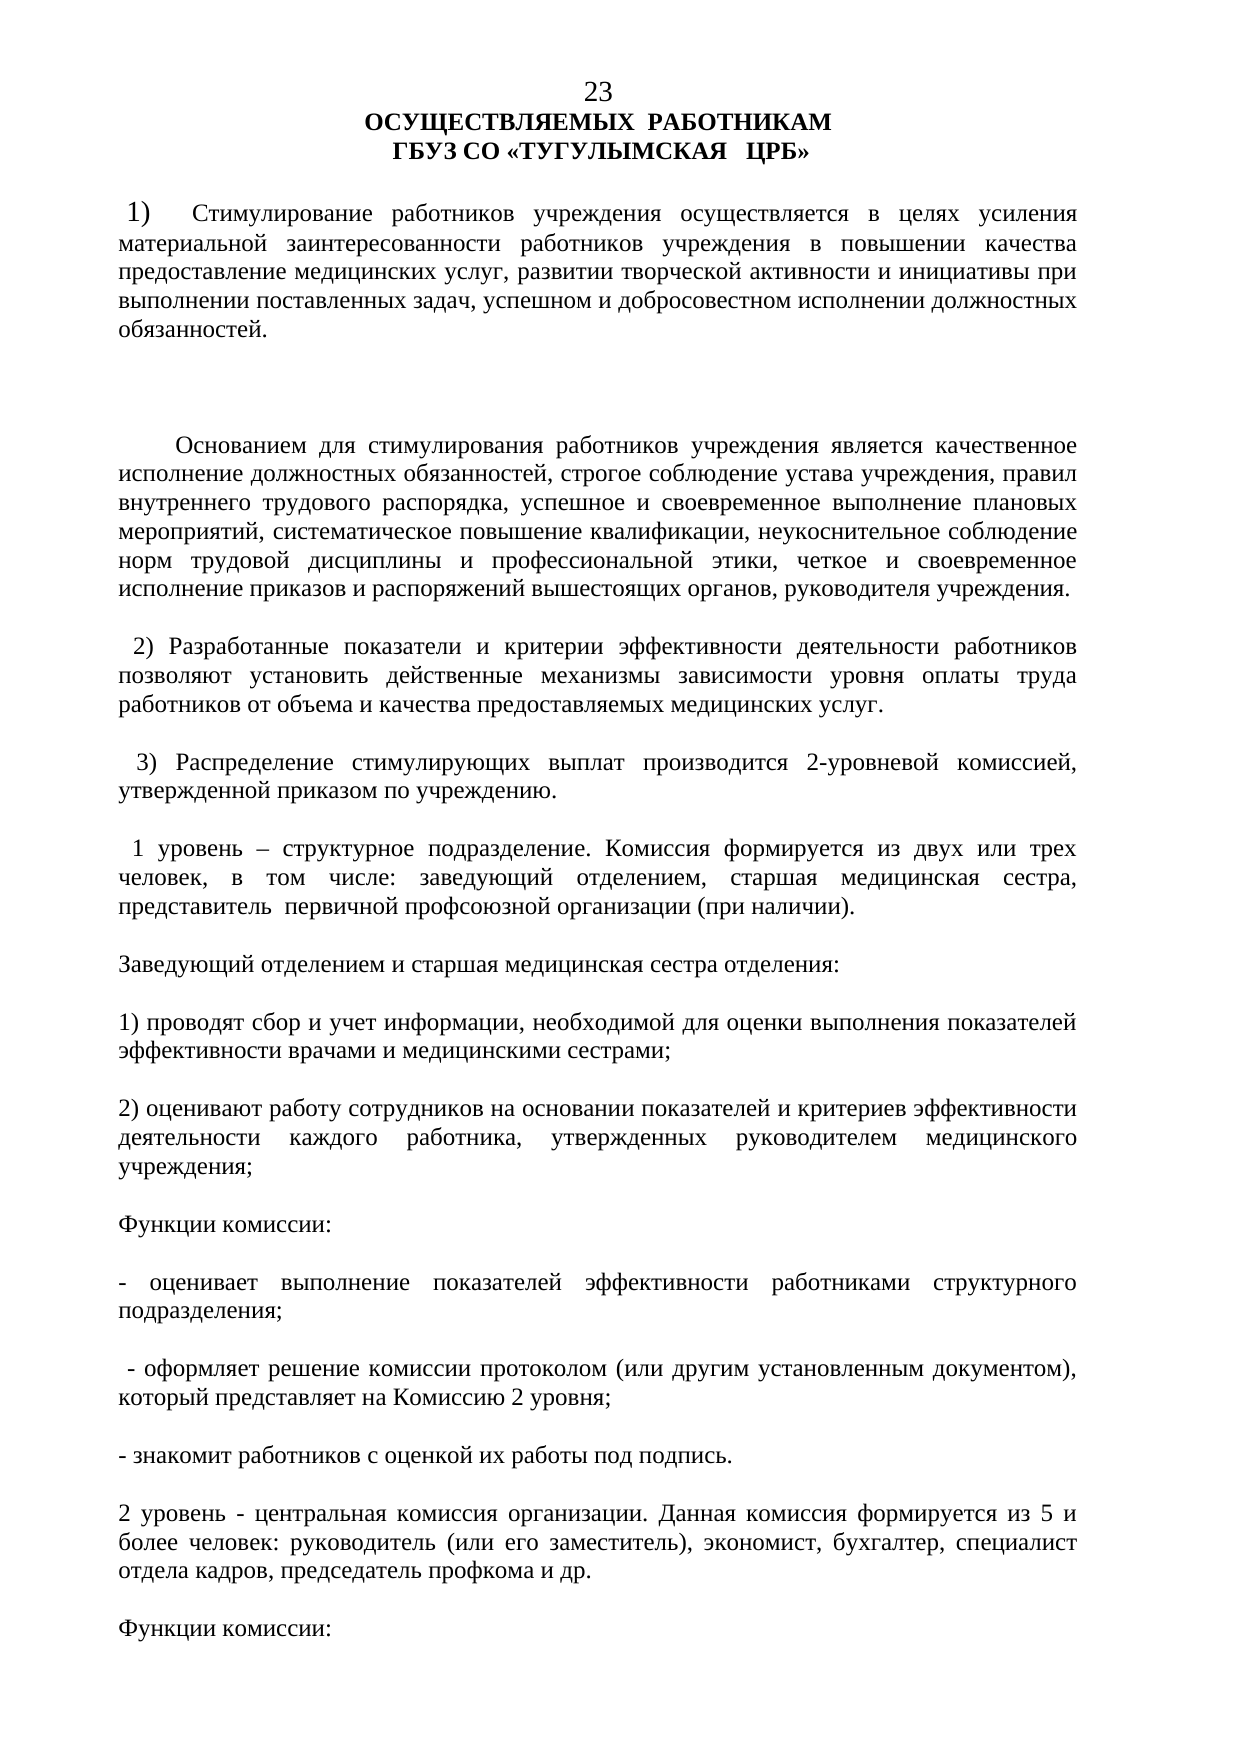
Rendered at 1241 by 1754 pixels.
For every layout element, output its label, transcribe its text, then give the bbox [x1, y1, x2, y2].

text - знакомит работников с оценкой их работы под подпись. [118, 1440, 1078, 1469]
text - оформляет решение комиссии протоколом (или другим установленным документом), который представляет на Комиссию 2 уровня; [118, 1353, 1078, 1411]
text 1) проводят сбор и учет информации, необходимой для оценки выполнения показателей эффективности врачами и медицинскими сестрами; [118, 1007, 1078, 1064]
text 2) оценивают работу сотрудников на основании показателей и критериев эффективности деятельности каждого работника, утвержденных руководителем медицинского учреждения; [118, 1093, 1078, 1180]
text - оценивает выполнение показателей эффективности работниками структурного подразделения; [118, 1267, 1078, 1324]
text Заведующий отделением и старшая медицинская сестра отделения: [118, 949, 1078, 978]
text 1 уровень – структурное подразделение. Комиссия формируется из двух или трех человек, в том числе: заведующий отделением, старшая медицинская сестра, представитель первичной профсоюзной организации (при наличии). [118, 833, 1078, 920]
text Функции комиссии: [118, 1613, 1078, 1642]
text 3) Распределение стимулирующих выплат производится 2-уровневой комиссией, утвержденной приказом по учреждению. [118, 747, 1078, 804]
text 2 уровень - центральная комиссия организации. Данная комиссия формируется из 5 и более человек: руководитель (или его заместитель), экономист, бухгалтер, специалист отдела кадров, председатель профкома и др. [118, 1498, 1078, 1584]
list Основанием для стимулирования работников учреждения является качественное исполнение должностных обязанностей, строгое соблюдение устава учреждения, правил внутреннего трудового распорядка, успешное и своевременное выполнение плановых мероприятий, систематическое повышение квалификации, неукоснительное соблюдение норм трудовой дисциплины и профессиональной этики, четкое и своевременное исполнение приказов и распоряжений вышестоящих органов, руководителя учреждения. [118, 430, 1078, 602]
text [118, 107, 1078, 136]
text Функции комиссии: [118, 1209, 1078, 1238]
text ГБУЗ СО «ТУГУЛЫМСКАЯ ЦРБ» [118, 136, 1078, 165]
text 2) Разработанные показатели и критерии эффективности деятельности работников позволяют установить действенные механизмы зависимости уровня оплаты труда работников от объема и качества предоставляемых медицинских услуг. [118, 631, 1078, 718]
list Стимулирование работников учреждения осуществляется в целях усиления материальной заинтересованности работников учреждения в повышении качества предоставление медицинских услуг, развитии творческой активности и инициативы при выполнении поставленных задач, успешном и добросовестном исполнении должностных обязанностей. [118, 194, 1078, 343]
